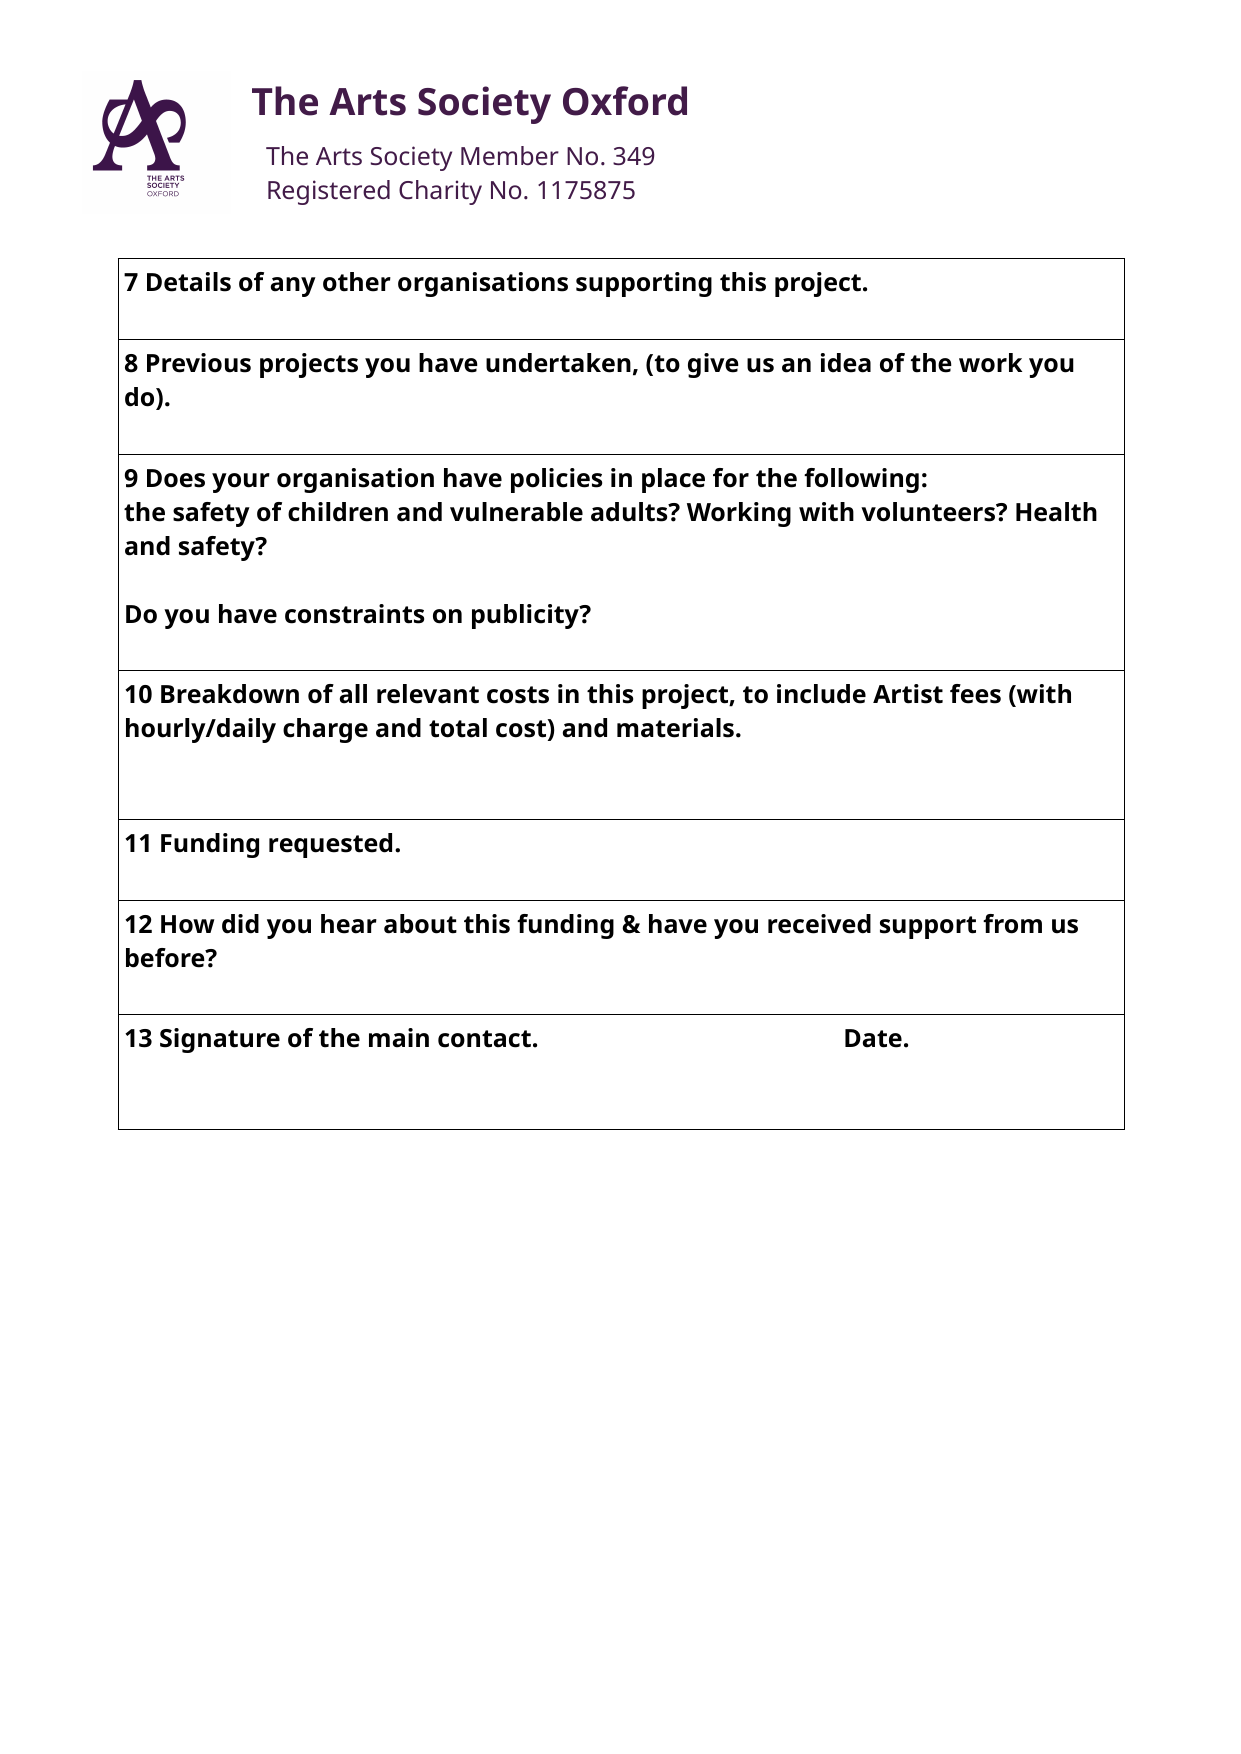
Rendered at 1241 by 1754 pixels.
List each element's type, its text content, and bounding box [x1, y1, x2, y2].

table_cell 13 Signature of the main contact. Date. [119, 1015, 1124, 1129]
table_cell 8 Previous projects you have undertaken, (to give us an idea of the work you do). [119, 340, 1124, 453]
table_cell 7 Details of any other organisations supporting this project. [119, 259, 1124, 339]
picture [82, 71, 231, 214]
table_cell 10 Breakdown of all relevant costs in this project, to include Artist fees (with hourly/daily charge and total cost) and materials. [119, 671, 1124, 819]
table_cell 12 How did you hear about this funding & have you received support from us before? [119, 901, 1124, 1014]
table_cell 11 Funding requested. [119, 820, 1124, 900]
table_cell 9 Does your organisation have policies in place for the following: the safety of children and vulnerable adults? Working with volunteers? Health and safety? Do you have constraints on publicity? [119, 455, 1124, 670]
